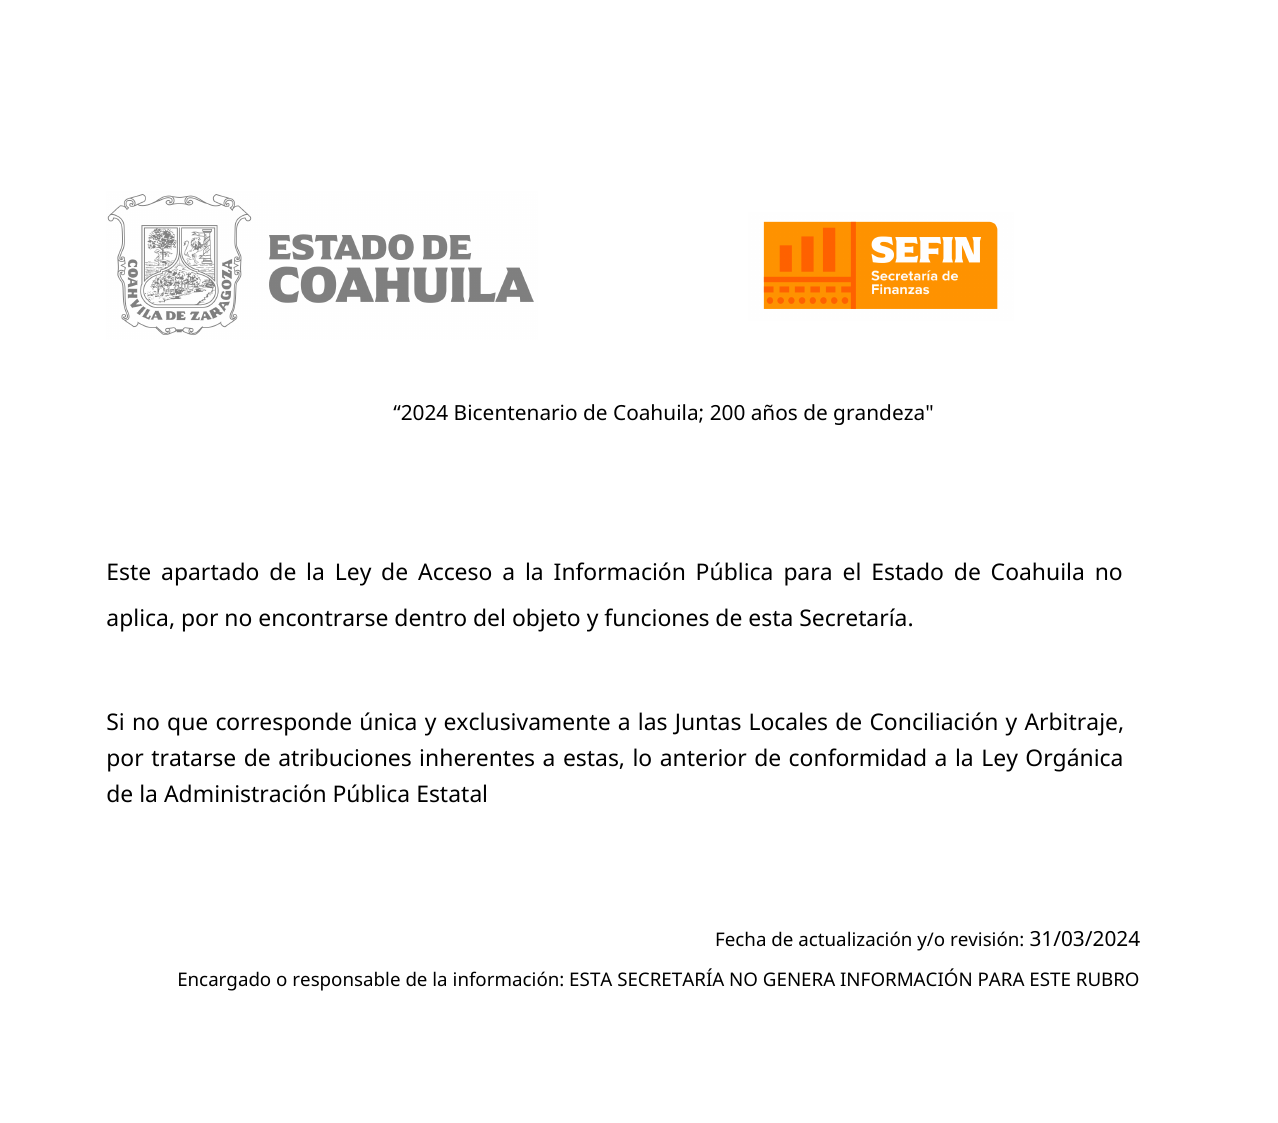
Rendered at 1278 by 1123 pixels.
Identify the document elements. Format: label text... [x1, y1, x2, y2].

text Fecha de actualización y/o revisión: 31/03/2024 [165, 924, 1140, 952]
picture [748, 212, 1014, 321]
text Este apartado de la Ley de Acceso a la Información Pública para el Estado de Coahuila no aplica, por no encontrarse dentro del objeto y funciones de esta Secretaría. [106, 555, 1125, 633]
text “2024 Bicentenario de Coahuila; 200 años de grandeza" [106, 398, 1221, 427]
text Si no que corresponde única y exclusivamente a las Juntas Locales de Conciliación y Arbitraje, por tratarse de atribuciones inherentes a estas, lo anterior de conformidad a la Ley Orgánica de la Administración Pública Estatal [106, 706, 1125, 809]
picture [105, 191, 539, 340]
text Encargado o responsable de la información: ESTA SECRETARÍA NO GENERA INFORMACIÓN PARA ESTE RUBRO [165, 966, 1140, 992]
